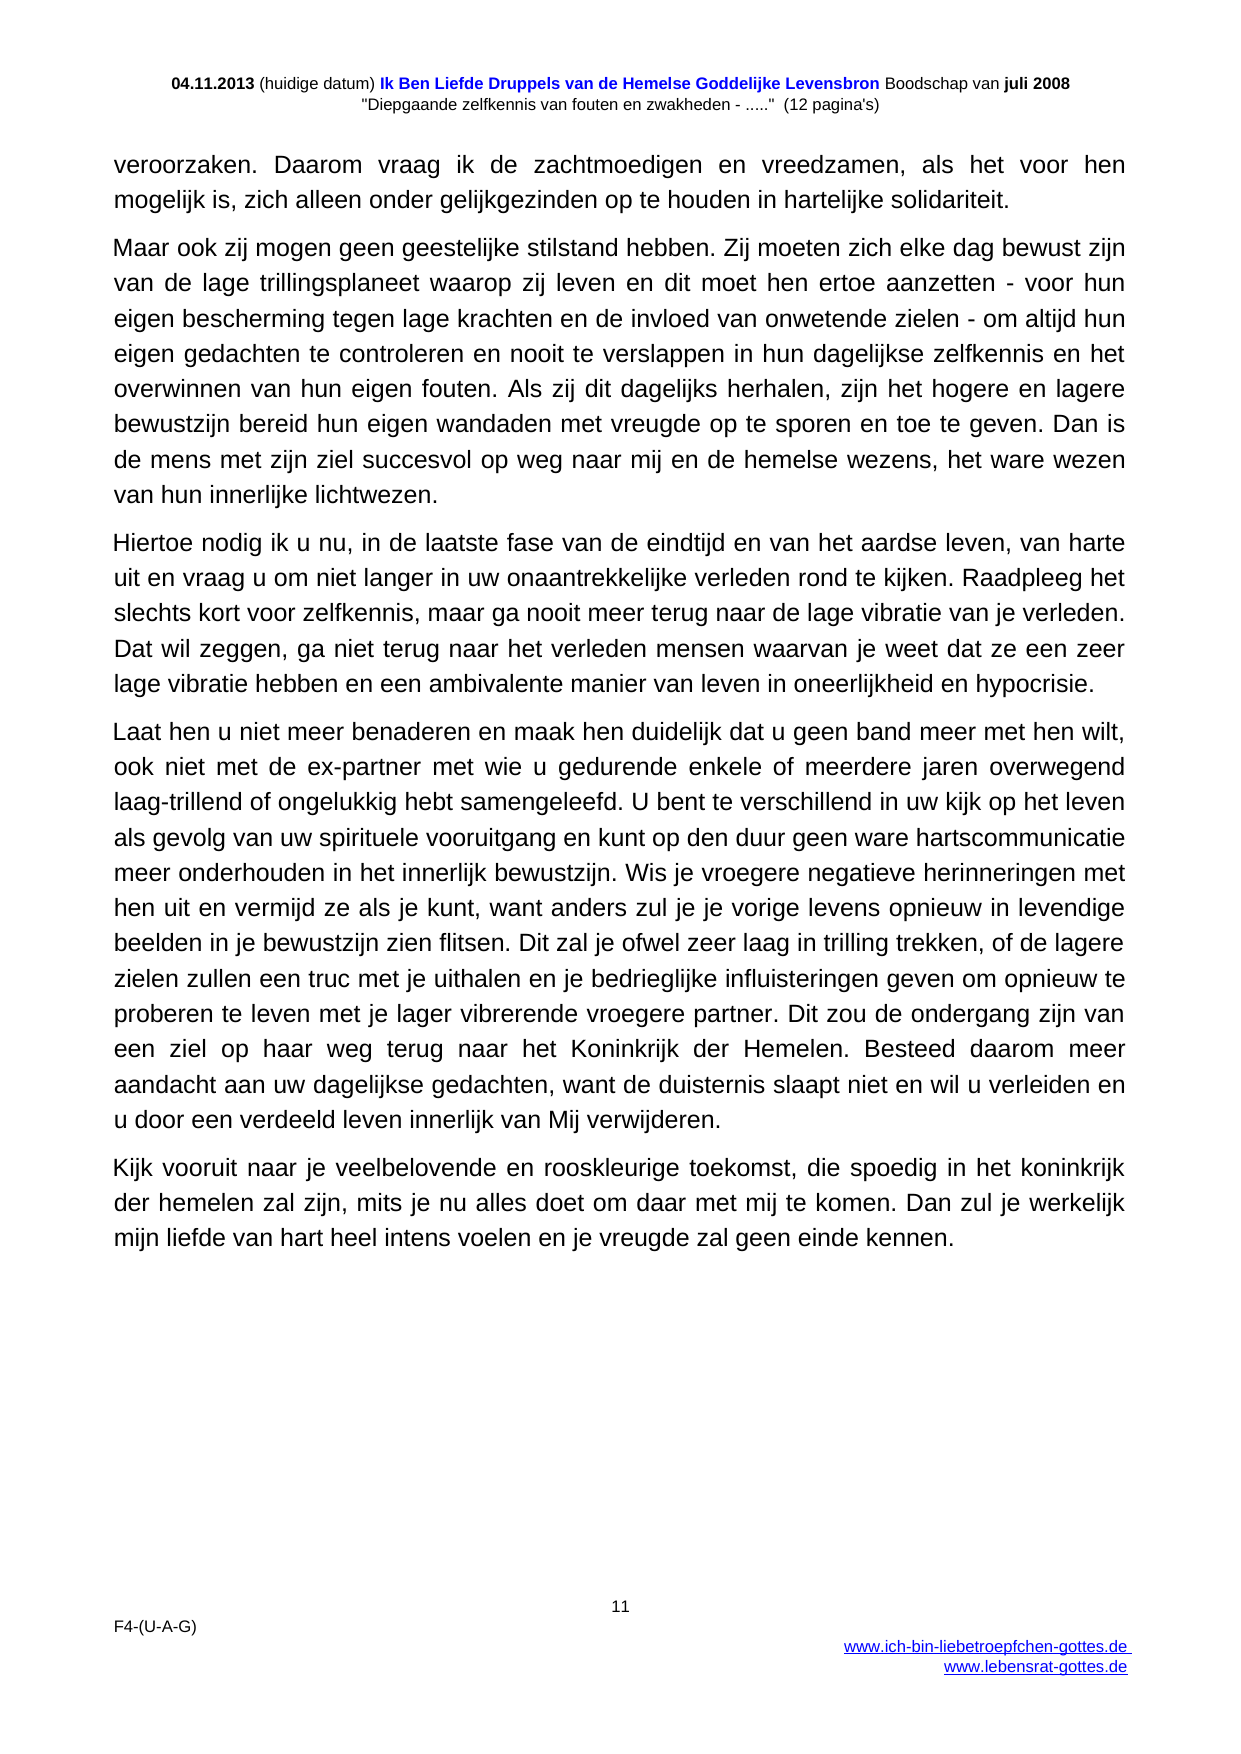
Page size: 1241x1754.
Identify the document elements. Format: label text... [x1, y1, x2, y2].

text Kijk vooruit naar je veelbelovende en rooskleurige toekomst, die spoedig in het koninkrijk der hemelen zal zijn, mits je nu alles doet om daar met mij te komen. Dan zul je werkelijk mijn liefde van hart heel intens voelen en je vreugde zal geen einde kennen. [112, 1153, 1127, 1252]
text Hiertoe nodig ik u nu, in de laatste fase van de eindtijd en van het aardse leven, van harte uit en vraag u om niet langer in uw onaantrekkelijke verleden rond te kijken. Raadpleeg het slechts kort voor zelfkennis, maar ga nooit meer terug naar de lage vibratie van je verleden. Dat wil zeggen, ga niet terug naar het verleden mensen waarvan je weet dat ze een zeer lage vibratie hebben en een ambivalente manier van leven in oneerlijkheid en hypocrisie. [112, 528, 1127, 698]
text Maar ook zij mogen geen geestelijke stilstand hebben. Zij moeten zich elke dag bewust zijn van de lage trillingsplaneet waarop zij leven en dit moet hen ertoe aanzetten - voor hun eigen bescherming tegen lage krachten en de invloed van onwetende zielen - om altijd hun eigen gedachten te controleren en nooit te verslappen in hun dagelijkse zelfkennis en het overwinnen van hun eigen fouten. Als zij dit dagelijks herhalen, zijn het hogere en lagere bewustzijn bereid hun eigen wandaden met vreugde op te sporen en toe te geven. Dan is de mens met zijn ziel succesvol op weg naar mij en de hemelse wezens, het ware wezen van hun innerlijke lichtwezen. [112, 233, 1127, 509]
text Laat hen u niet meer benaderen en maak hen duidelijk dat u geen band meer met hen wilt, ook niet met de ex-partner met wie u gedurende enkele of meerdere jaren overwegend laag-trillend of ongelukkig hebt samengeleefd. U bent te verschillend in uw kijk op het leven als gevolg van uw spirituele vooruitgang en kunt op den duur geen ware hartscommunicatie meer onderhouden in het innerlijk bewustzijn. Wis je vroegere negatieve herinneringen met hen uit en vermijd ze als je kunt, want anders zul je je vorige levens opnieuw in levendige beelden in je bewustzijn zien flitsen. Dit zal je ofwel zeer laag in trilling trekken, of de lagere zielen zullen een truc met je uithalen en je bedrieglijke influisteringen geven om opnieuw te proberen te leven met je lager vibrerende vroegere partner. Dit zou de ondergang zijn van een ziel op haar weg terug naar het Koninkrijk der Hemelen. Besteed daarom meer aandacht aan uw dagelijkse gedachten, want de duisternis slaapt niet en wil u verleiden en u door een verdeeld leven innerlijk van Mij verwijderen. [112, 717, 1127, 1134]
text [112, 150, 1127, 214]
